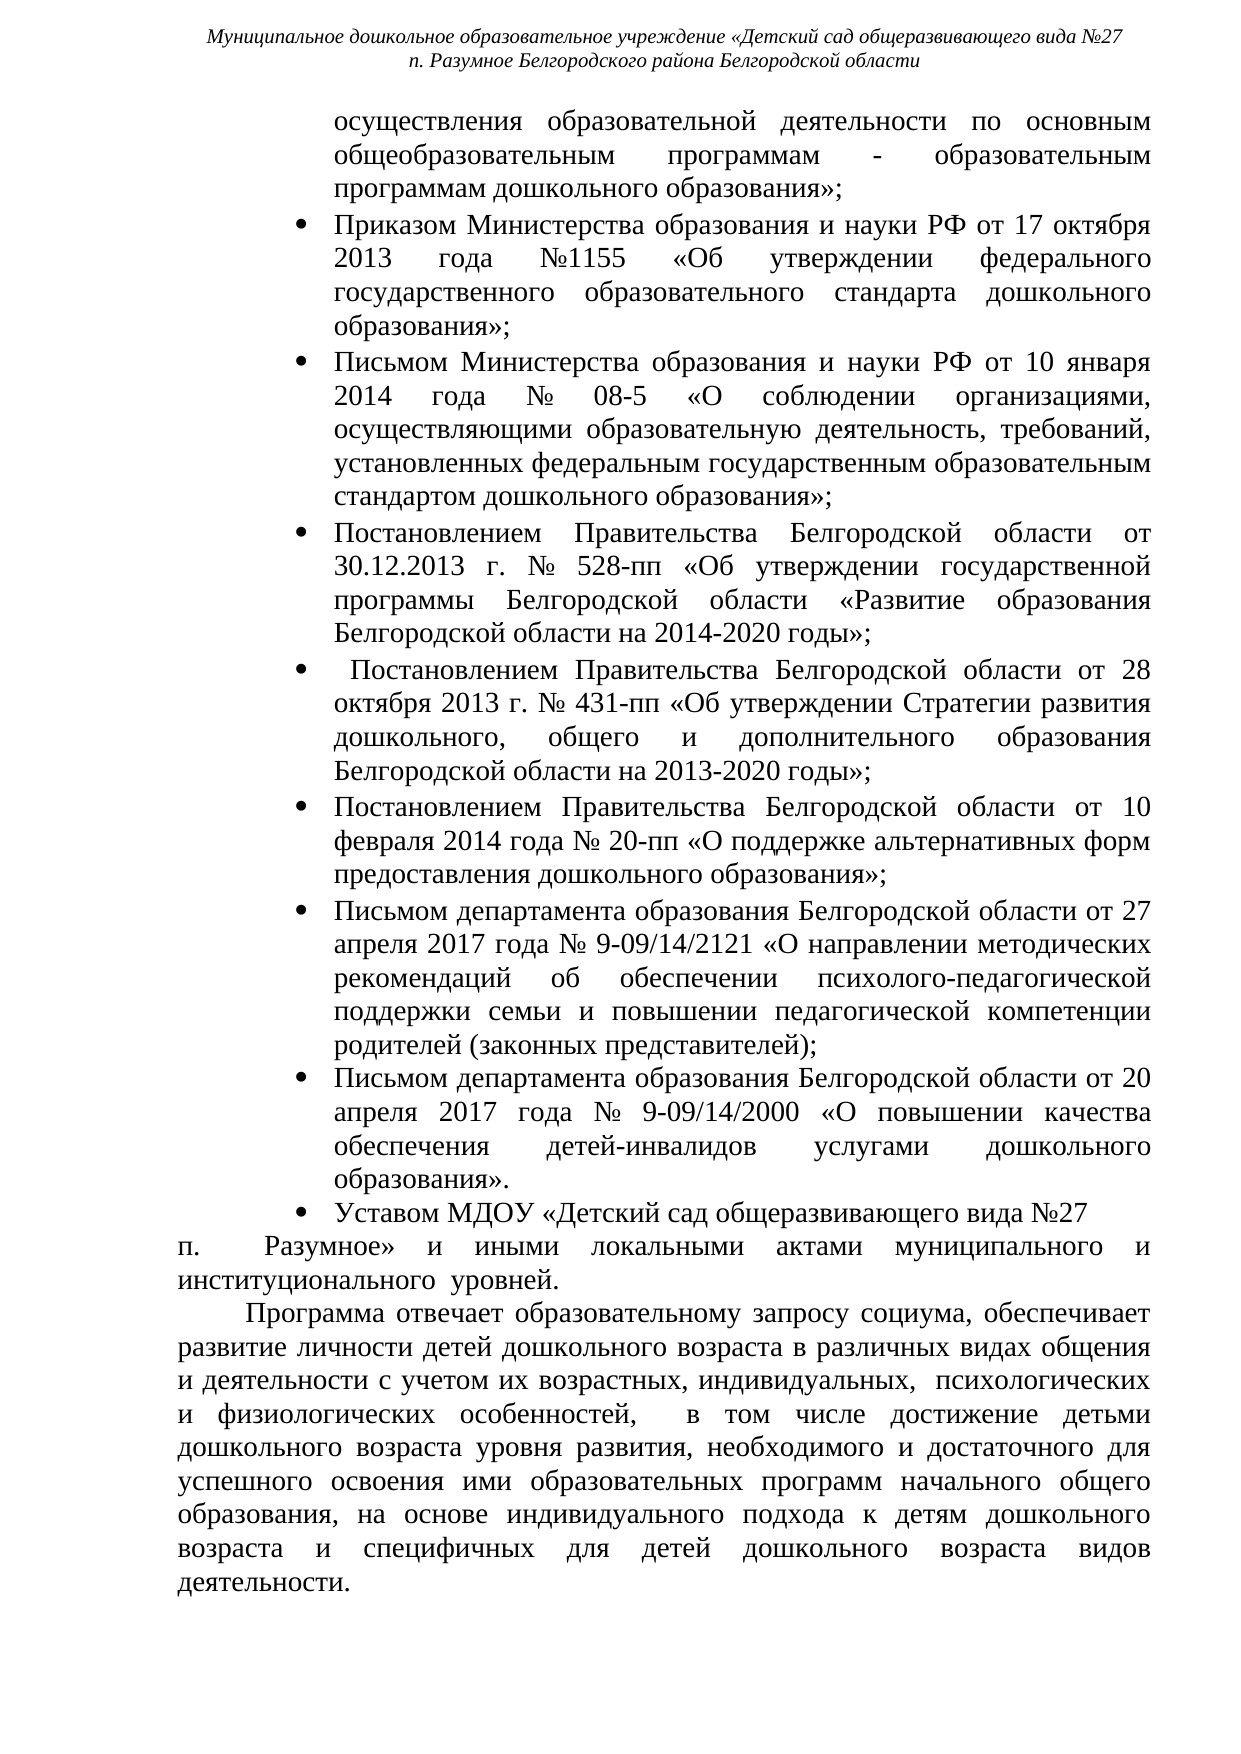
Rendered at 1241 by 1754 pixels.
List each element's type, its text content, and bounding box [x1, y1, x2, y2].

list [296, 103, 1152, 204]
list Приказом Министерства образования и науки РФ от 17 октября 2013 года №1155 «Об утверждении федерального государственного образовательного стандарта дошкольного образования»; [296, 207, 1152, 341]
list Постановлением Правительства Белгородской области от 10 февраля 2014 года № 20-пп «О поддержке альтернативных форм предоставления дошкольного образования»; [296, 789, 1152, 890]
text п. Разумное» и иными локальными актами муниципального и институционального уровней. [177, 1228, 1152, 1295]
list Письмом департамента образования Белгородской области от 20 апреля 2017 года № 9-09/14/2000 «О повышении качества обеспечения детей-инвалидов услугами дошкольного образования». [296, 1060, 1152, 1195]
list Письмом Министерства образования и науки РФ от 10 января 2014 года № 08-5 «О соблюдении организациями, осуществляющими образовательную деятельность, требований, установленных федеральным государственным образовательным стандартом дошкольного образования»; [296, 344, 1152, 512]
text Программа отвечает образовательному запросу социума, обеспечивает развитие личности детей дошкольного возраста в различных видах общения и деятельности с учетом их возрастных, индивидуальных, психологических и физиологических особенностей, в том числе достижение детьми дошкольного возраста уровня развития, необходимого и достаточного для успешного освоения ими образовательных программ начального общего образования, на основе индивидуального подхода к детям дошкольного возраста и специфичных для детей дошкольного возраста видов деятельности. [177, 1295, 1152, 1597]
list Постановлением Правительства Белгородской области от 30.12.2013 г. № 528-пп «Об утверждении государственной программы Белгородской области «Развитие образования Белгородской области на 2014-2020 годы»; [296, 515, 1152, 649]
list Постановлением Правительства Белгородской области от 28 октября 2013 г. № 431-пп «Об утверждении Стратегии развития дошкольного, общего и дополнительного образования Белгородской области на 2013-2020 годы»; [296, 652, 1152, 786]
list Уставом МДОУ «Детский сад общеразвивающего вида №27 [296, 1195, 1152, 1228]
list Письмом департамента образования Белгородской области от 27 апреля 2017 года № 9-09/14/2121 «О направлении методических рекомендаций об обеспечении психолого-педагогической поддержки семьи и повышении педагогической компетенции родителей (законных представителей); [296, 893, 1152, 1060]
